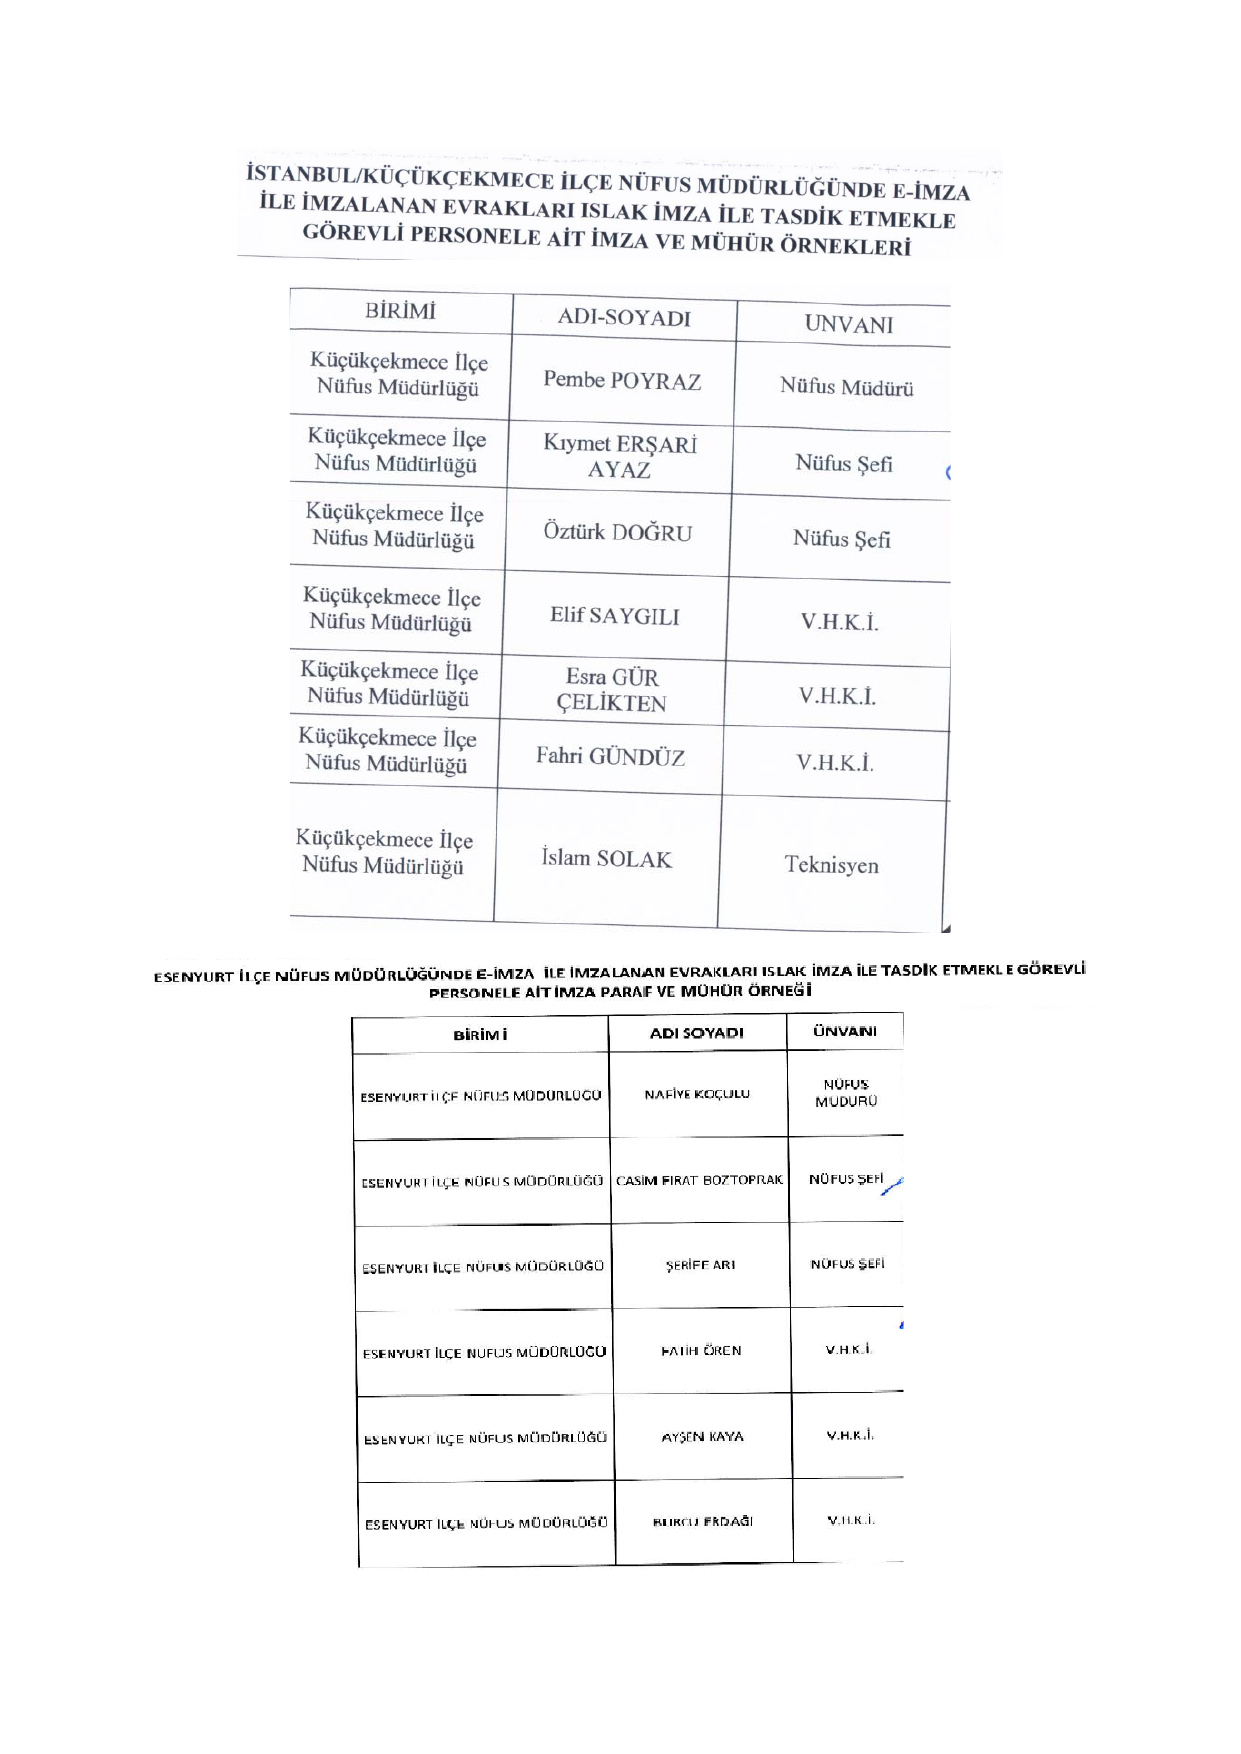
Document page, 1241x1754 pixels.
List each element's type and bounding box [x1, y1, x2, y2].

picture [289, 284, 951, 933]
picture [237, 147, 1003, 260]
picture [147, 958, 1093, 1578]
